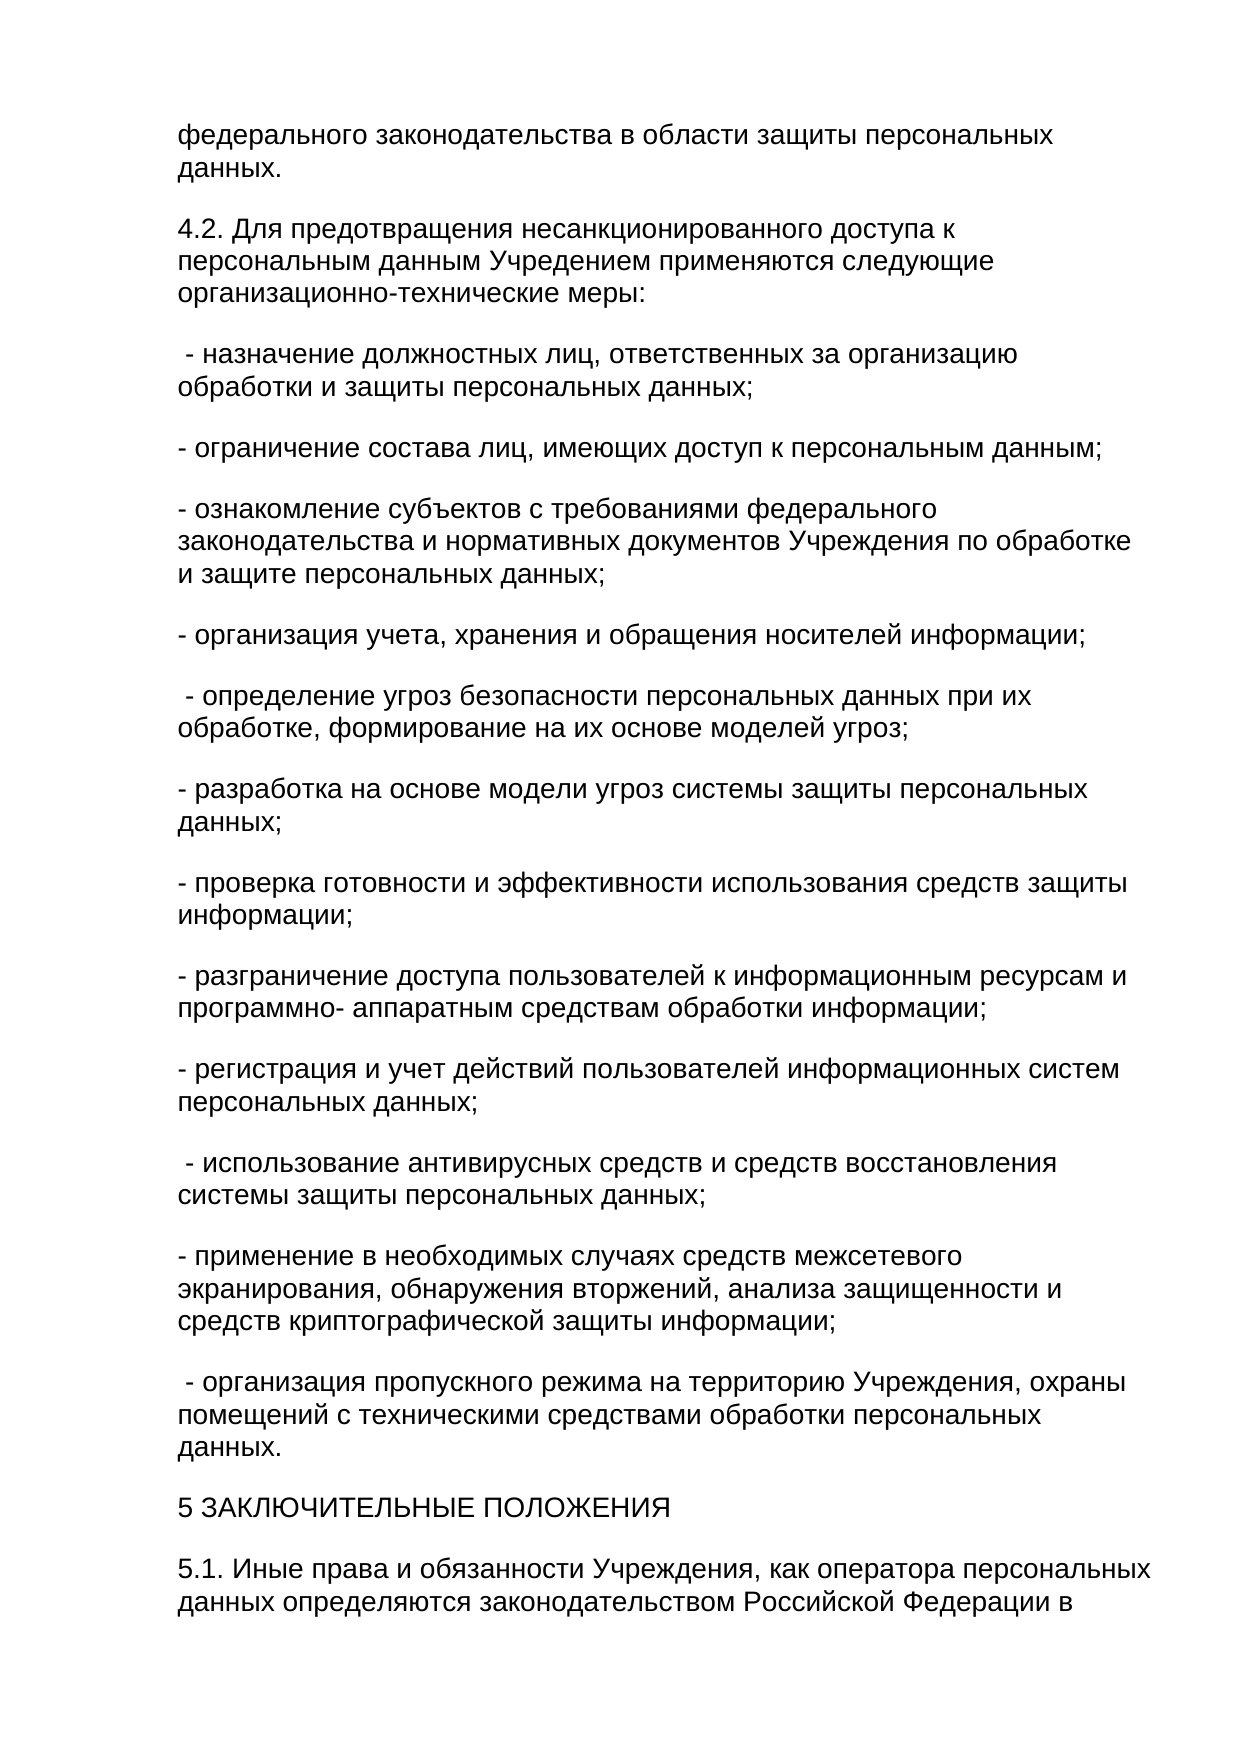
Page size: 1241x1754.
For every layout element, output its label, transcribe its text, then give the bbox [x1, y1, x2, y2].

text 5 ЗАКЛЮЧИТЕЛЬНЫЕ ПОЛОЖЕНИЯ [177, 1491, 1152, 1523]
text - использование антивирусных средств и средств восстановления системы защиты персональных данных; [177, 1146, 1152, 1211]
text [177, 118, 1152, 183]
text - разработка на основе модели угроз системы защиты персональных данных; [177, 772, 1152, 837]
text - организация учета, хранения и обращения носителей информации; [177, 618, 1152, 650]
text - проверка готовности и эффективности использования средств защиты информации; [177, 866, 1152, 930]
text - разграничение доступа пользователей к информационным ресурсам и программно- аппаратным средствам обработки информации; [177, 959, 1152, 1024]
text - ограничение состава лиц, имеющих доступ к персональным данным; [177, 431, 1152, 463]
text - организация пропускного режима на территорию Учреждения, охраны помещений с техническими средствами обработки персональных данных. [177, 1365, 1152, 1462]
text - ознакомление субъектов с требованиями федерального законодательства и нормативных документов Учреждения по обработке и защите персональных данных; [177, 492, 1152, 589]
text - назначение должностных лиц, ответственных за организацию обработки и защиты персональных данных; [177, 337, 1152, 402]
text - определение угроз безопасности персональных данных при их обработке, формирование на их основе моделей угроз; [177, 679, 1152, 743]
text - регистрация и учет действий пользователей информационных систем персональных данных; [177, 1052, 1152, 1117]
text 4.2. Для предотвращения несанкционированного доступа к персональным данным Учредением применяются следующие организационно-технические меры: [177, 212, 1152, 309]
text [177, 1552, 1152, 1617]
text - применение в необходимых случаях средств межсетевого экранирования, обнаружения вторжений, анализа защищенности и средств криптографической защиты информации; [177, 1239, 1152, 1337]
